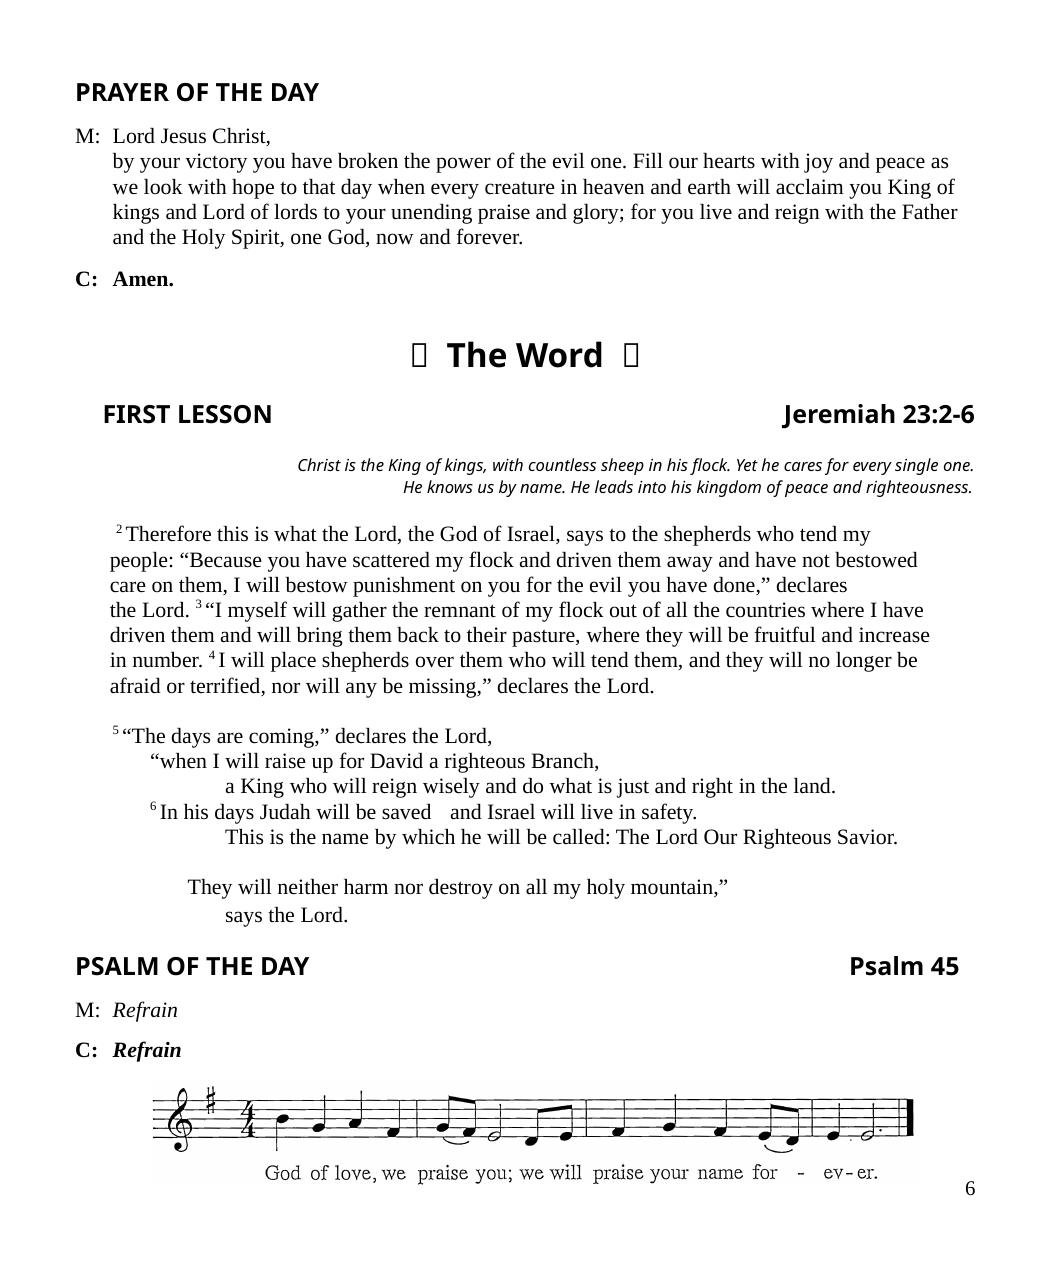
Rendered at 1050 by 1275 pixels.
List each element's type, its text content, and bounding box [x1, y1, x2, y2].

picture [151, 1082, 920, 1189]
text PSALM OF THE DAY Psalm 45 [75, 949, 975, 983]
text C: Refrain [75, 1037, 975, 1062]
text 5 “The days are coming,” declares the Lord, “when I will raise up for David a righteous Branch, a King who will reign wisely and do what is just and right in the land. 6 In his days Judah will be saved and Israel will live in safety. This is the name by which he will be called: The Lord Our Righteous Savior. [112, 698, 937, 849]
text by your victory you have broken the power of the evil one. Fill our hearts with joy and peace as we look with hope to that day when every creature in heaven and earth will acclaim you King of kings and Lord of lords to your unending praise and glory; for you live and reign with the Father and the Holy Spirit, one God, now and forever. [75, 148, 975, 249]
text Christ is the King of kings, with countless sheep in his flock. Yet he cares for every single one. He knows us by name. He leads into his kingdom of peace and righteousness. [75, 453, 975, 499]
text  The Word  [75, 332, 975, 377]
text M: Lord Jesus Christ, [75, 123, 975, 148]
text PRAYER OF THE DAY [75, 75, 975, 109]
text C: Amen. [75, 266, 975, 291]
text They will neither harm nor destroy on all my holy mountain,” says the Lord. [150, 874, 937, 927]
text M: Refrain [75, 997, 975, 1022]
text 2 Therefore this is what the Lord, the God of Israel, says to the shepherds who tend my people: “Because you have scattered my flock and driven them away and have not bestowed care on them, I will bestow punishment on you for the evil you have done,” declares the Lord. 3 “I myself will gather the remnant of my flock out of all the countries where I have driven them and will bring them back to their pasture, where they will be fruitful and increase in number. 4 I will place shepherds over them who will tend them, and they will no longer be afraid or terrified, nor will any be missing,” declares the Lord. [109, 521, 937, 698]
text FIRST LESSON Jeremiah 23:2-6 [75, 396, 975, 431]
